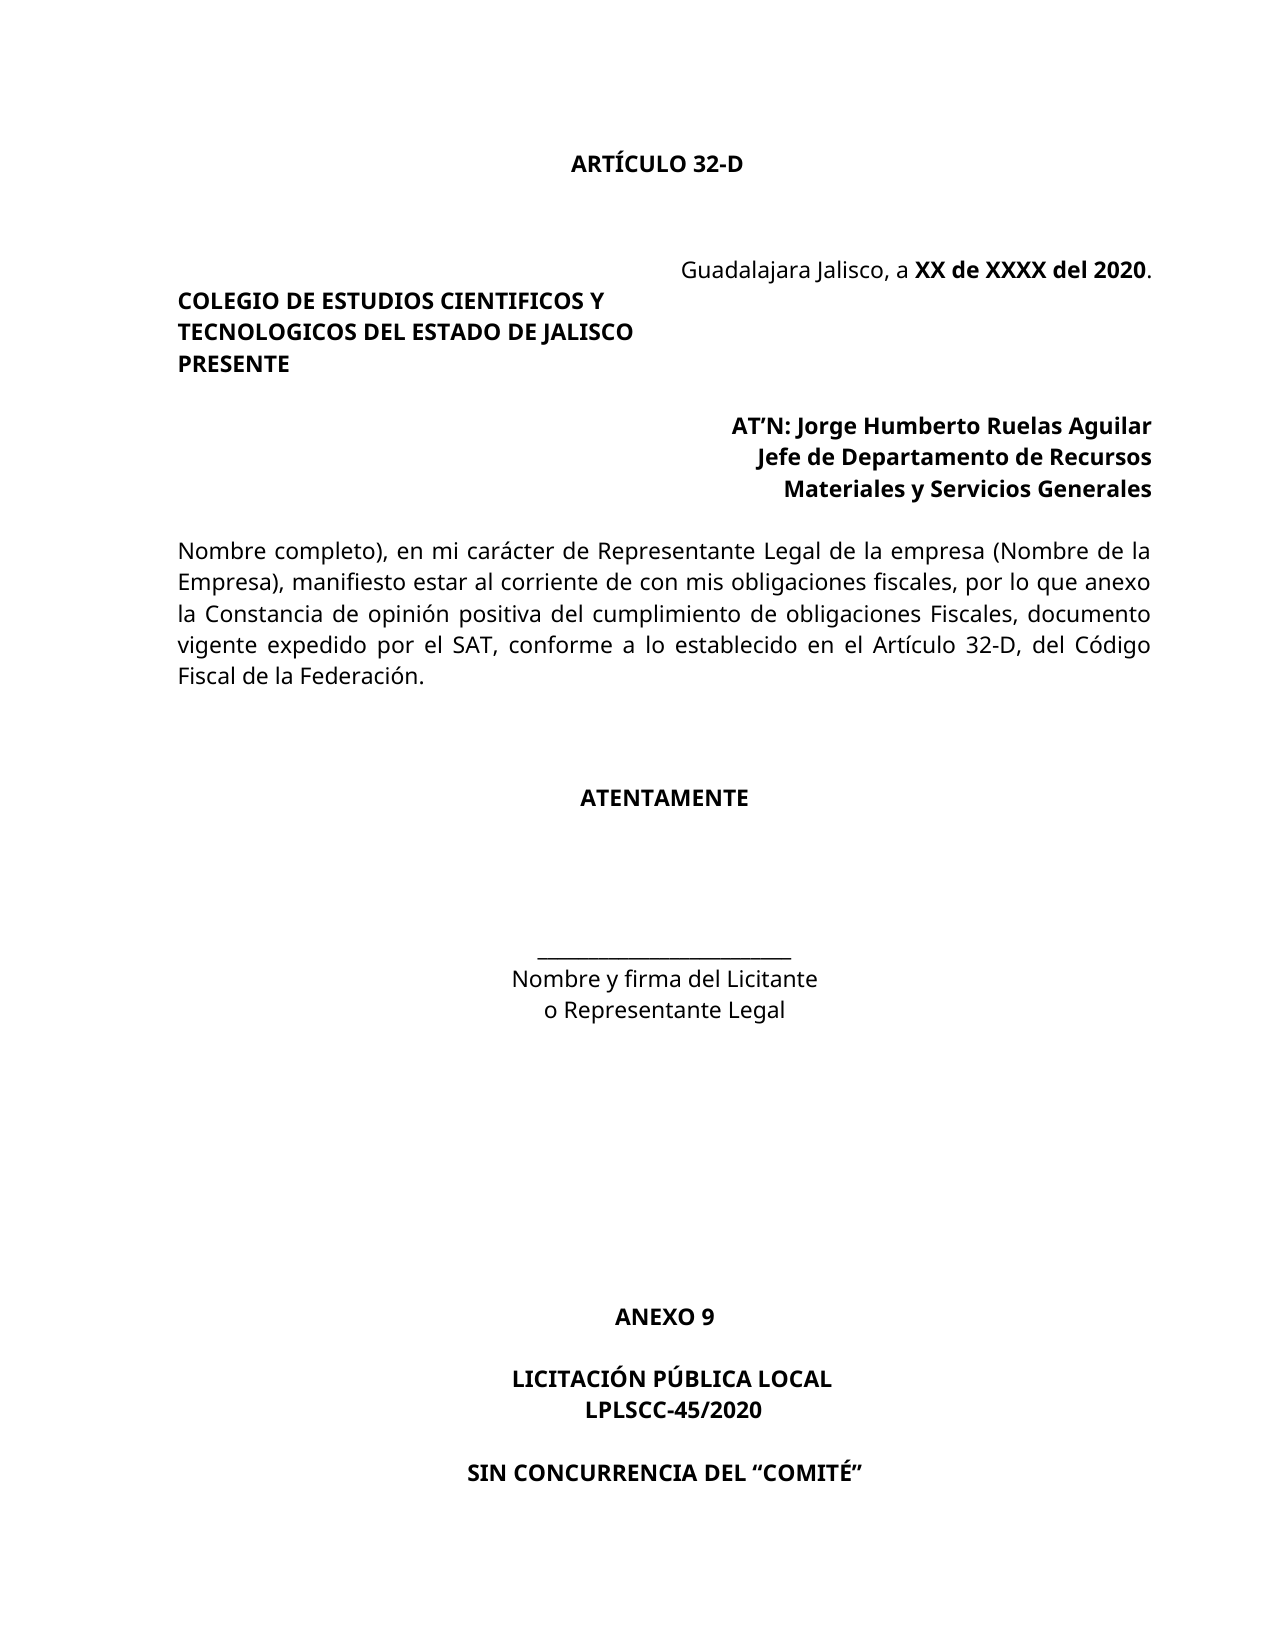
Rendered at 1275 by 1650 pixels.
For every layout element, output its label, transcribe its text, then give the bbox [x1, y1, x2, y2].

text PRESENTE [177, 348, 1167, 379]
text ATENTAMENTE [177, 782, 1152, 813]
text Nombre y firma del Licitante [177, 963, 1152, 994]
text AT’N: Jorge Humberto Ruelas Aguilar [177, 410, 1152, 441]
text COLEGIO DE ESTUDIOS CIENTIFICOS Y [177, 285, 1152, 316]
text LPLSCC-45/2020 [177, 1394, 1152, 1426]
text ARTÍCULO 32-D [162, 148, 1152, 179]
text TECNOLOGICOS DEL ESTADO DE JALISCO [177, 316, 1152, 348]
text Materiales y Servicios Generales [177, 473, 1152, 504]
text ANEXO 9 [177, 1301, 1152, 1332]
text Guadalajara Jalisco, a XX de XXXX del 2020. [177, 254, 1152, 285]
text Jefe de Departamento de Recursos [177, 441, 1152, 473]
text o Representante Legal [177, 994, 1152, 1026]
text LICITACIÓN PÚBLICA LOCAL [177, 1363, 1167, 1394]
text Nombre completo), en mi carácter de Representante Legal de la empresa (Nombre de la Empresa), manifiesto estar al corriente de con mis obligaciones fiscales, por lo que anexo la Constancia de opinión positiva del cumplimiento de obligaciones Fiscales, documento vigente expedido por el SAT, conforme a lo establecido en el Artículo 32-D, del Código Fiscal de la Federación. [177, 535, 1152, 691]
text _________________________ [177, 932, 1152, 963]
text SIN CONCURRENCIA DEL “COMITÉ” [177, 1457, 1152, 1488]
